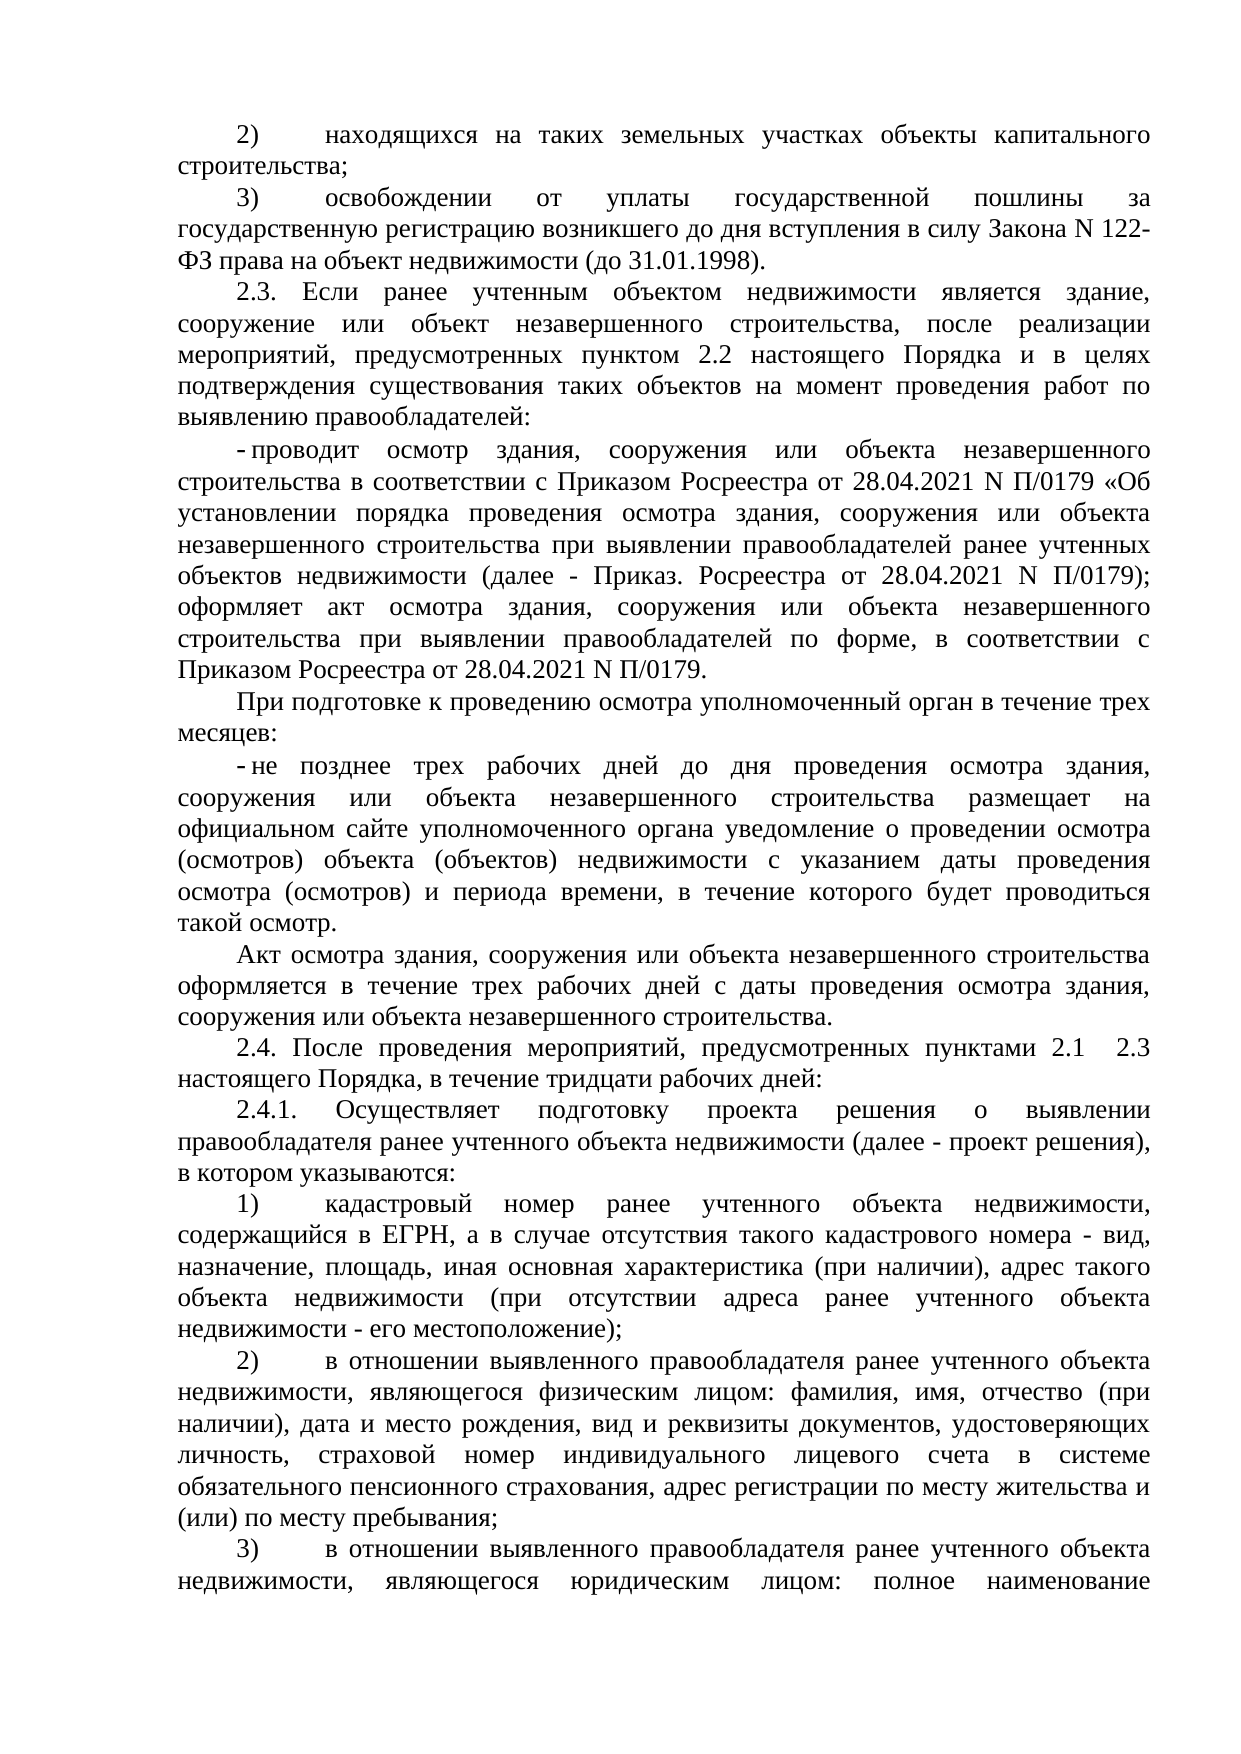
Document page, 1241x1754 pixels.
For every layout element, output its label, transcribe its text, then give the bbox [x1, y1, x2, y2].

text 2.4.1. Осуществляет подготовку проекта решения о выявлении правообладателя ранее учтенного объекта недвижимости (далее - проект решения), в котором указываются: [177, 1094, 1152, 1187]
text 2.3. Если ранее учтенным объектом недвижимости является здание, сооружение или объект незавершенного строительства, после реализации мероприятий, предусмотренных пунктом 2.2 настоящего Порядка и в целях подтверждения существования таких объектов на момент проведения работ по выявлению правообладателей: [177, 276, 1152, 431]
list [177, 1533, 1152, 1595]
text 2.4. После проведения мероприятий, предусмотренных пунктами 2.1 2.3 настоящего Порядка, в течение тридцати рабочих дней: [177, 1031, 1152, 1094]
text Акт осмотра здания, сооружения или объекта незавершенного строительства оформляется в течение трех рабочих дней с даты проведения осмотра здания, сооружения или объекта незавершенного строительства. [177, 938, 1152, 1031]
text При подготовке к проведению осмотра уполномоченный орган в течение трех месяцев: [177, 685, 1152, 747]
list кадастровый номер ранее учтенного объекта недвижимости, содержащийся в ЕГРН, а в случае отсутствия такого кадастрового номера - вид, назначение, площадь, иная основная характеристика (при наличии), адрес такого объекта недвижимости (при отсутствии адреса ранее учтенного объекта недвижимости - его местоположение); [177, 1187, 1152, 1344]
list находящихся на таких земельных участках объекты капитального строительства; [177, 118, 1152, 181]
list проводит осмотр здания, сооружения или объекта незавершенного строительства в соответствии с Приказом Росреестра от 28.04.2021 N П/0179 «Об установлении порядка проведения осмотра здания, сооружения или объекта незавершенного строительства при выявлении правообладателей ранее учтенных объектов недвижимости (далее - Приказ. Росреестра от 28.04.2021 N П/0179); оформляет акт осмотра здания, сооружения или объекта незавершенного строительства при выявлении правообладателей по форме, в соответствии с Приказом Росреестра от 28.04.2021 N П/0179. [177, 431, 1152, 684]
list не позднее трех рабочих дней до дня проведения осмотра здания, сооружения или объекта незавершенного строительства размещает на официальном сайте уполномоченного органа уведомление о проведении осмотра (осмотров) объекта (объектов) недвижимости с указанием даты проведения осмотра (осмотров) и периода времени, в течение которого будет проводиться такой осмотр. [177, 747, 1152, 937]
list освобождении от уплаты государственной пошлины за государственную регистрацию возникшего до дня вступления в силу Закона N 122-ФЗ права на объект недвижимости (до 31.01.1998). [177, 181, 1152, 275]
list в отношении выявленного правообладателя ранее учтенного объекта недвижимости, являющегося физическим лицом: фамилия, имя, отчество (при наличии), дата и место рождения, вид и реквизиты документов, удостоверяющих личность, страховой номер индивидуального лицевого счета в системе обязательного пенсионного страхования, адрес регистрации по месту жительства и (или) по месту пребывания; [177, 1344, 1152, 1532]
